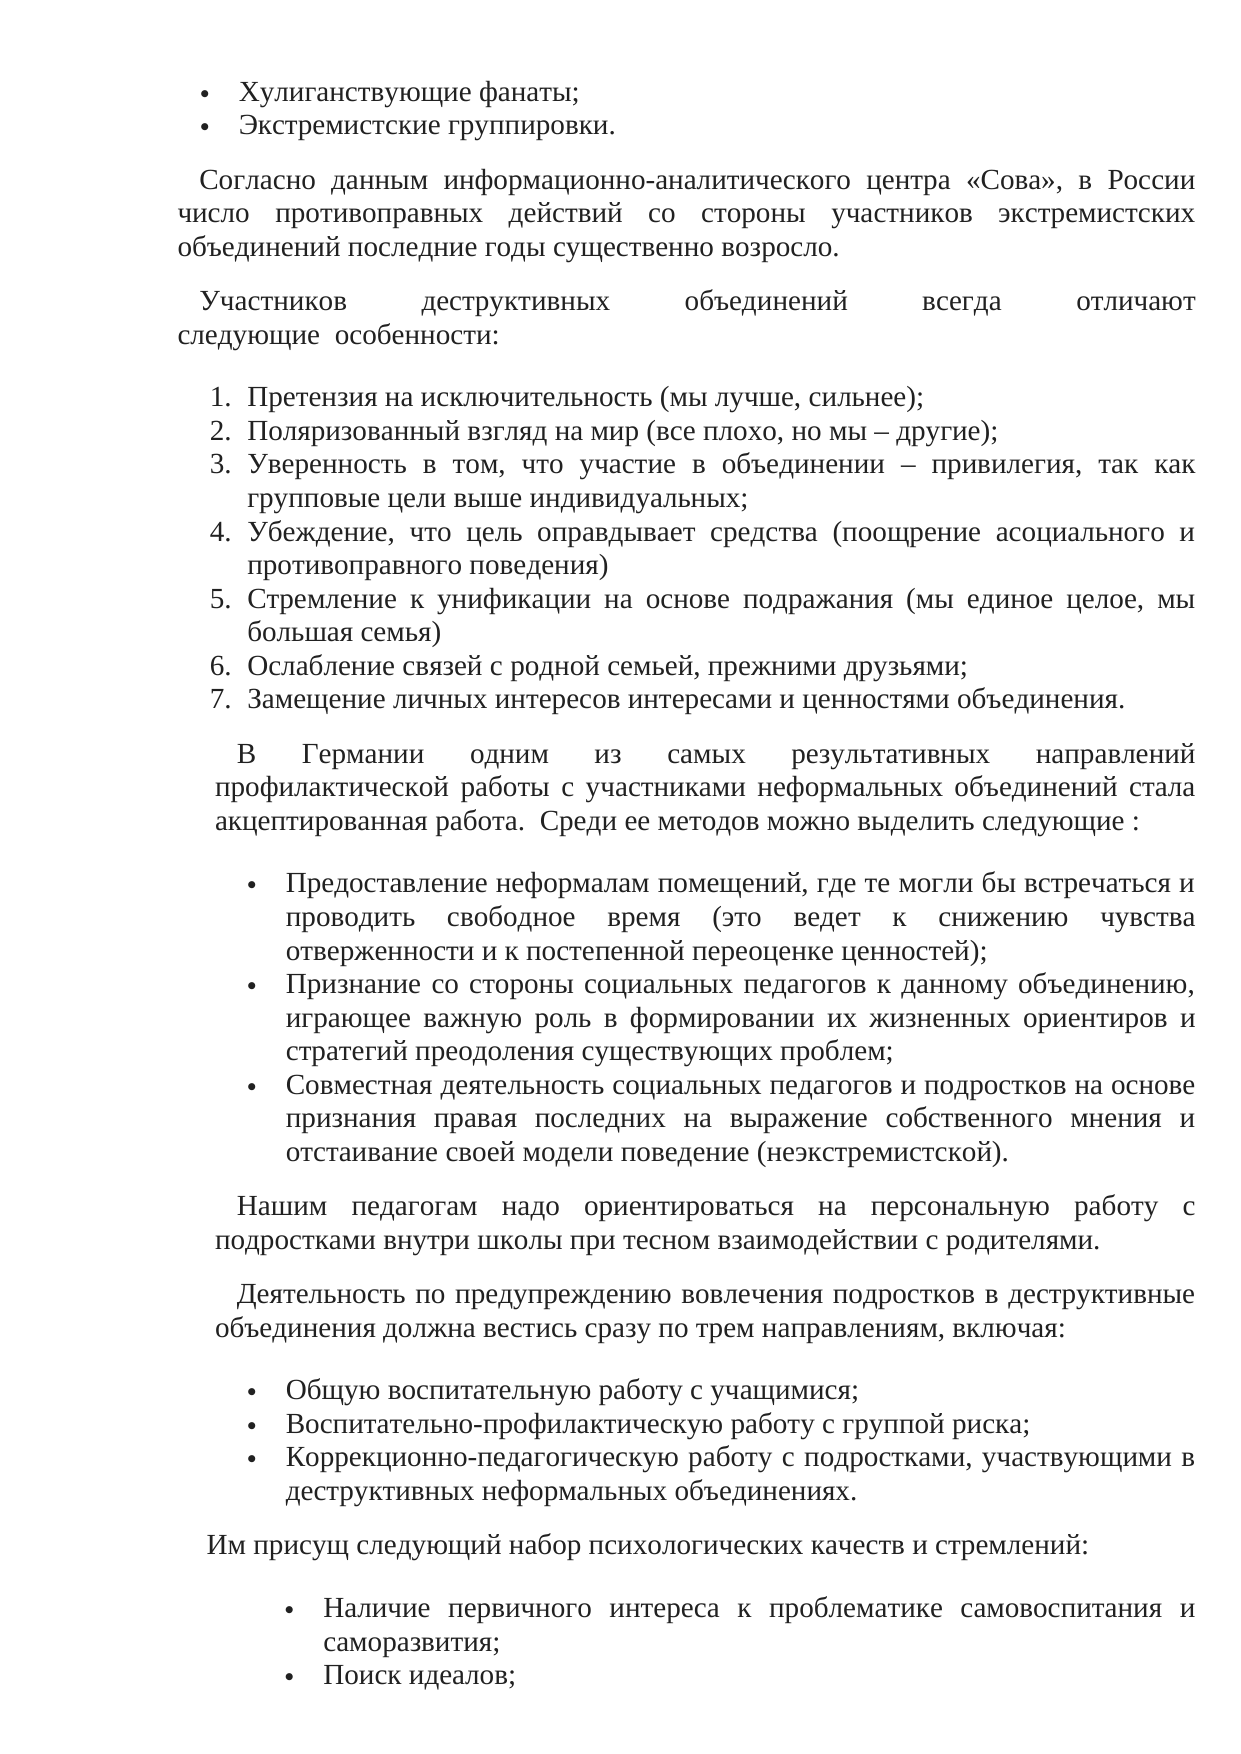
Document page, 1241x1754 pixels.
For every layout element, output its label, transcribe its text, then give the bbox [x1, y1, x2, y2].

list Совместная деятельность социальных педагогов и подростков на основе признания правая последних на выражение собственного мнения и отстаивание своей модели поведение (неэкстремистской). [248, 1067, 1196, 1167]
list Поляризованный взгляд на мир (все плохо, но мы – другие); [209, 413, 1196, 447]
list Убеждение, что цель оправдывает средства (поощрение асоциального и противоправного поведения) [209, 514, 1196, 581]
list Поиск идеалов; [286, 1657, 1196, 1691]
list Воспитательно-профилактическую работу с группой риска; [248, 1406, 1196, 1439]
list Предоставление неформалам помещений, где те могли бы встречаться и проводить свободное время (это ведет к снижению чувства отверженности и к постепенной переоценке ценностей); [248, 866, 1196, 966]
list Общую воспитательную работу с учащимися; [248, 1372, 1196, 1406]
list Хулиганствующие фанаты; [201, 74, 1196, 107]
list Претензия на исключительность (мы лучше, сильнее); [209, 379, 1196, 413]
text Деятельность по предупреждению вовлечения подростков в деструктивные объединения должна вестись сразу по трем направлениям, включая: [215, 1276, 1196, 1343]
list Уверенность в том, что участие в объединении – привилегия, так как групповые цели выше индивидуальных; [209, 447, 1196, 514]
list Стремление к унификации на основе подражания (мы единое целое, мы большая семья) [209, 581, 1196, 648]
list Наличие первичного интереса к проблематике самовоспитания и саморазвития; [286, 1590, 1196, 1657]
list Замещение личных интересов интересами и ценностями объединения. [209, 681, 1196, 715]
list Экстремистские группировки. [201, 107, 1196, 141]
text В Германии одним из самых результативных направлений профилактической работы с участниками неформальных объединений стала акцептированная работа. Среди ее методов можно выделить следующие : [215, 736, 1196, 836]
list Коррекционно-педагогическую работу с подростками, участвующими в деструктивных неформальных объединениях. [248, 1439, 1196, 1507]
text Участников деструктивных объединений всегда отличают следующие особенности: [177, 283, 1196, 350]
text Им присущ следующий набор психологических качеств и стремлений: [177, 1527, 1196, 1561]
text Согласно данным информационно-аналитического центра «Сова», в России число противоправных действий со стороны участников экстремистских объединений последние годы существенно возросло. [177, 162, 1196, 262]
list Ослабление связей с родной семьей, прежними друзьями; [209, 648, 1196, 681]
text Нашим педагогам надо ориентироваться на персональную работу с подростками внутри школы при тесном взаимодействии с родителями. [215, 1188, 1196, 1255]
list Признание со стороны социальных педагогов к данному объединению, играющее важную роль в формировании их жизненных ориентиров и стратегий преодоления существующих проблем; [248, 966, 1196, 1067]
